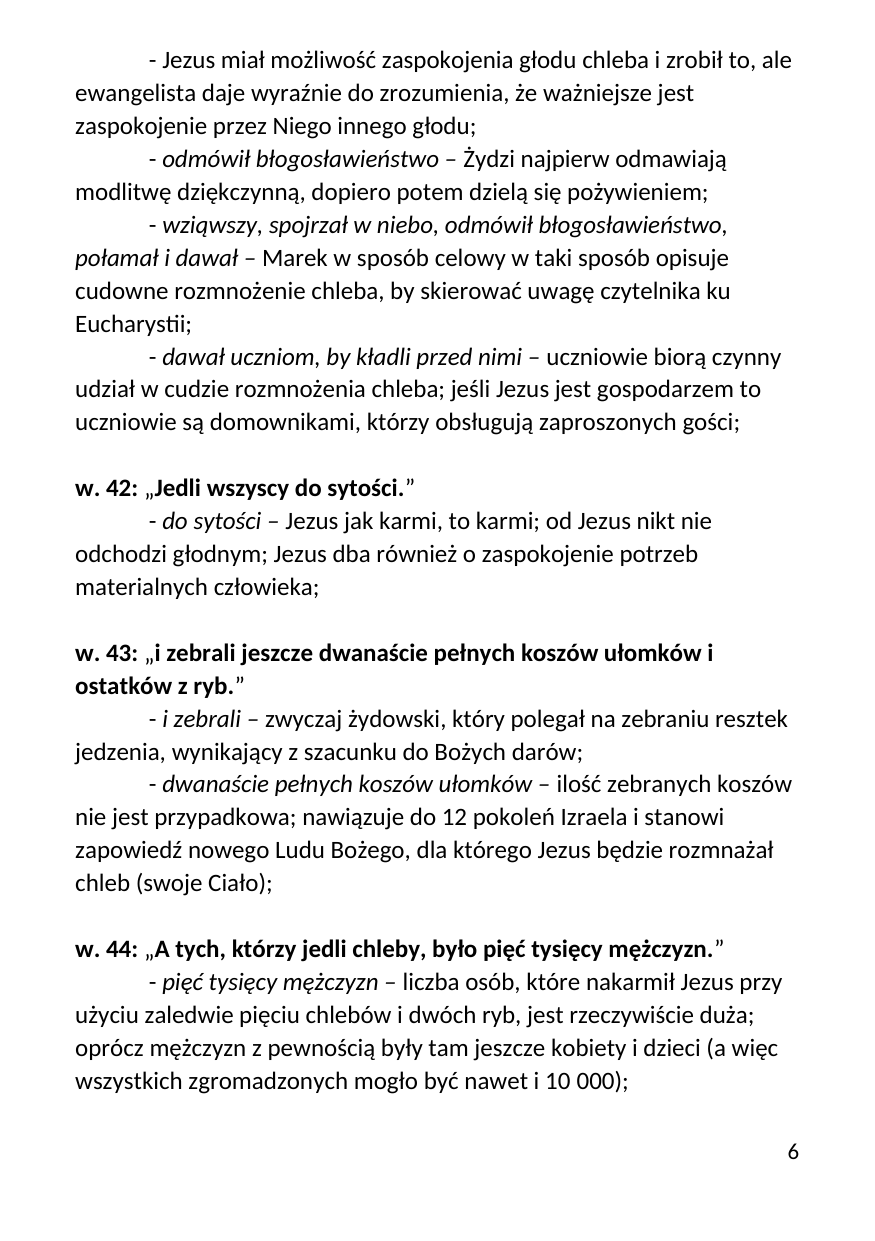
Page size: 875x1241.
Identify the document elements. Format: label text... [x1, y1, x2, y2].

text - pięć tysięcy mężczyzn – liczba osób, które nakarmił Jezus przy użyciu zaledwie pięciu chlebów i dwóch ryb, jest rzeczywiście duża; oprócz mężczyzn z pewnością były tam jeszcze kobiety i dzieci (a więc wszystkich zgromadzonych mogło być nawet i 10 000); [75, 966, 799, 1095]
text - wziąwszy, spojrzał w niebo, odmówił błogosławieństwo, połamał i dawał – Marek w sposób celowy w taki sposób opisuje cudowne rozmnożenie chleba, by skierować uwagę czytelnika ku Eucharystii; [75, 209, 799, 338]
text - odmówił błogosławieństwo – Żydzi najpierw odmawiają modlitwę dziękczynną, dopiero potem dzielą się pożywieniem; [75, 143, 799, 207]
text - do sytości – Jezus jak karmi, to karmi; od Jezus nikt nie odchodzi głodnym; Jezus dba również o zaspokojenie potrzeb materialnych człowieka; [75, 505, 799, 602]
text - dwanaście pełnych koszów ułomków – ilość zebranych koszów nie jest przypadkowa; nawiązuje do 12 pokoleń Izraela i stanowi zapowiedź nowego Ludu Bożego, dla którego Jezus będzie rozmnażał chleb (swoje Ciało); [75, 768, 799, 898]
text - Jezus miał możliwość zaspokojenia głodu chleba i zrobił to, ale ewangelista daje wyraźnie do zrozumienia, że ważniejsze jest zaspokojenie przez Niego innego głodu; [75, 44, 799, 141]
text - dawał uczniom, by kładli przed nimi – uczniowie biorą czynny udział w cudzie rozmnożenia chleba; jeśli Jezus jest gospodarzem to uczniowie są domownikami, którzy obsługują zaproszonych gości; [75, 341, 799, 437]
text w. 43: „i zebrali jeszcze dwanaście pełnych koszów ułomków i ostatków z ryb.” [75, 637, 799, 700]
text w. 42: „Jedli wszyscy do sytości.” [75, 472, 799, 503]
text - i zebrali – zwyczaj żydowski, który polegał na zebraniu resztek jedzenia, wynikający z szacunku do Bożych darów; [75, 703, 799, 766]
text w. 44: „A tych, którzy jedli chleby, było pięć tysięcy mężczyzn.” [75, 933, 799, 964]
